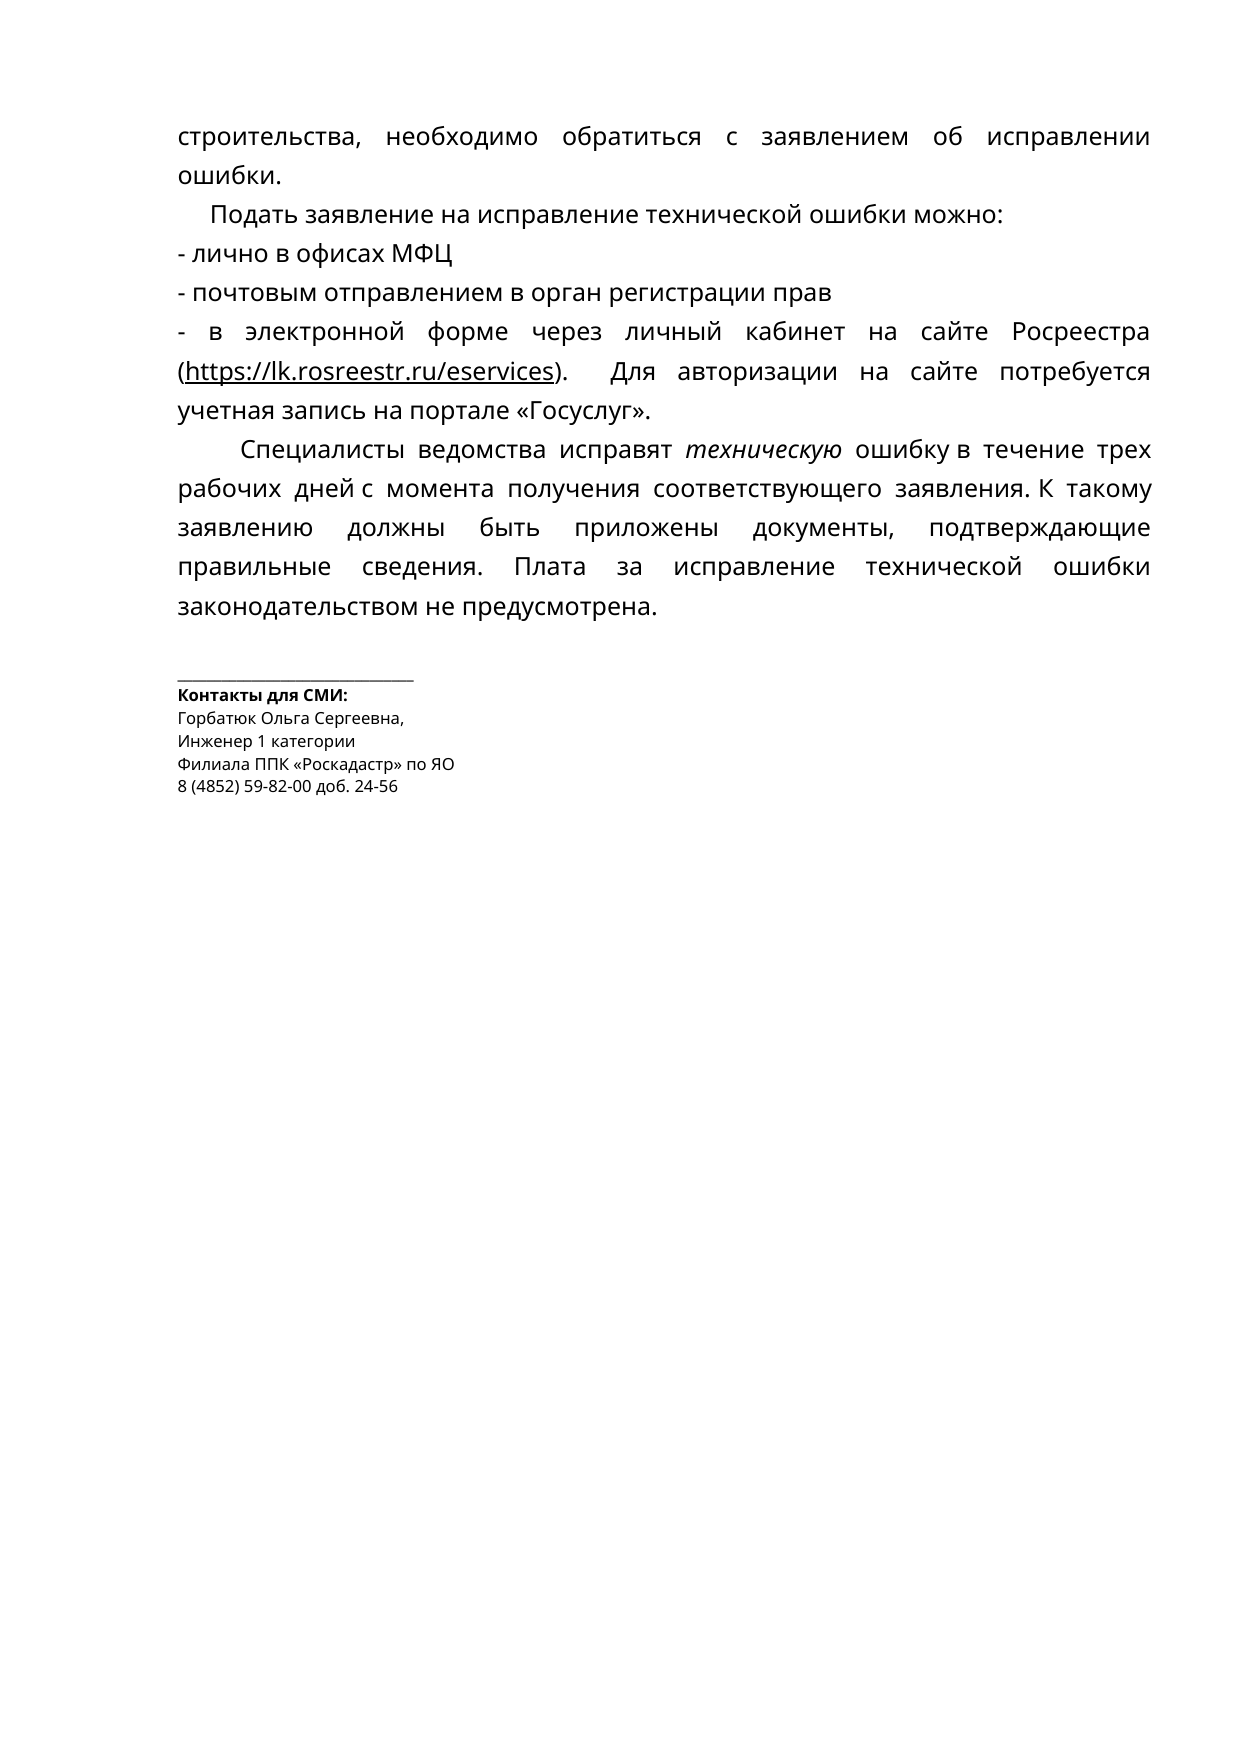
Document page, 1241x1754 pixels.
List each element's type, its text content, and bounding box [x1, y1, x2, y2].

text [177, 118, 1152, 191]
text Специалисты ведомства исправят техническую ошибку в течение трех рабочих дней с момента получения соответствующего заявления. К такому заявлению должны быть приложены документы, подтверждающие правильные сведения. Плата за исправление технической ошибки законодательством не предусмотрена. [177, 431, 1152, 622]
text Филиала ППК «Роскадастр» по ЯО [177, 752, 1152, 775]
text 8 (4852) 59-82-00 доб. 24-56 [177, 775, 1152, 798]
text Подать заявление на исправление технической ошибки можно: [177, 196, 1152, 231]
text - в электронной форме через личный кабинет на сайте Росреестра (https://lk.rosreestr.ru/eservices). Для авторизации на сайте потребуется учетная запись на портале «Госуслуг». [177, 314, 1152, 426]
text Инженер 1 категории [177, 729, 1152, 752]
text - почтовым отправлением в орган регистрации прав [177, 275, 1152, 309]
text Горбатюк Ольга Сергеевна, [177, 707, 1152, 729]
text - лично в офисах МФЦ [177, 236, 1152, 270]
text ________________________________ [177, 661, 1152, 684]
text Контакты для СМИ: [177, 684, 1152, 707]
